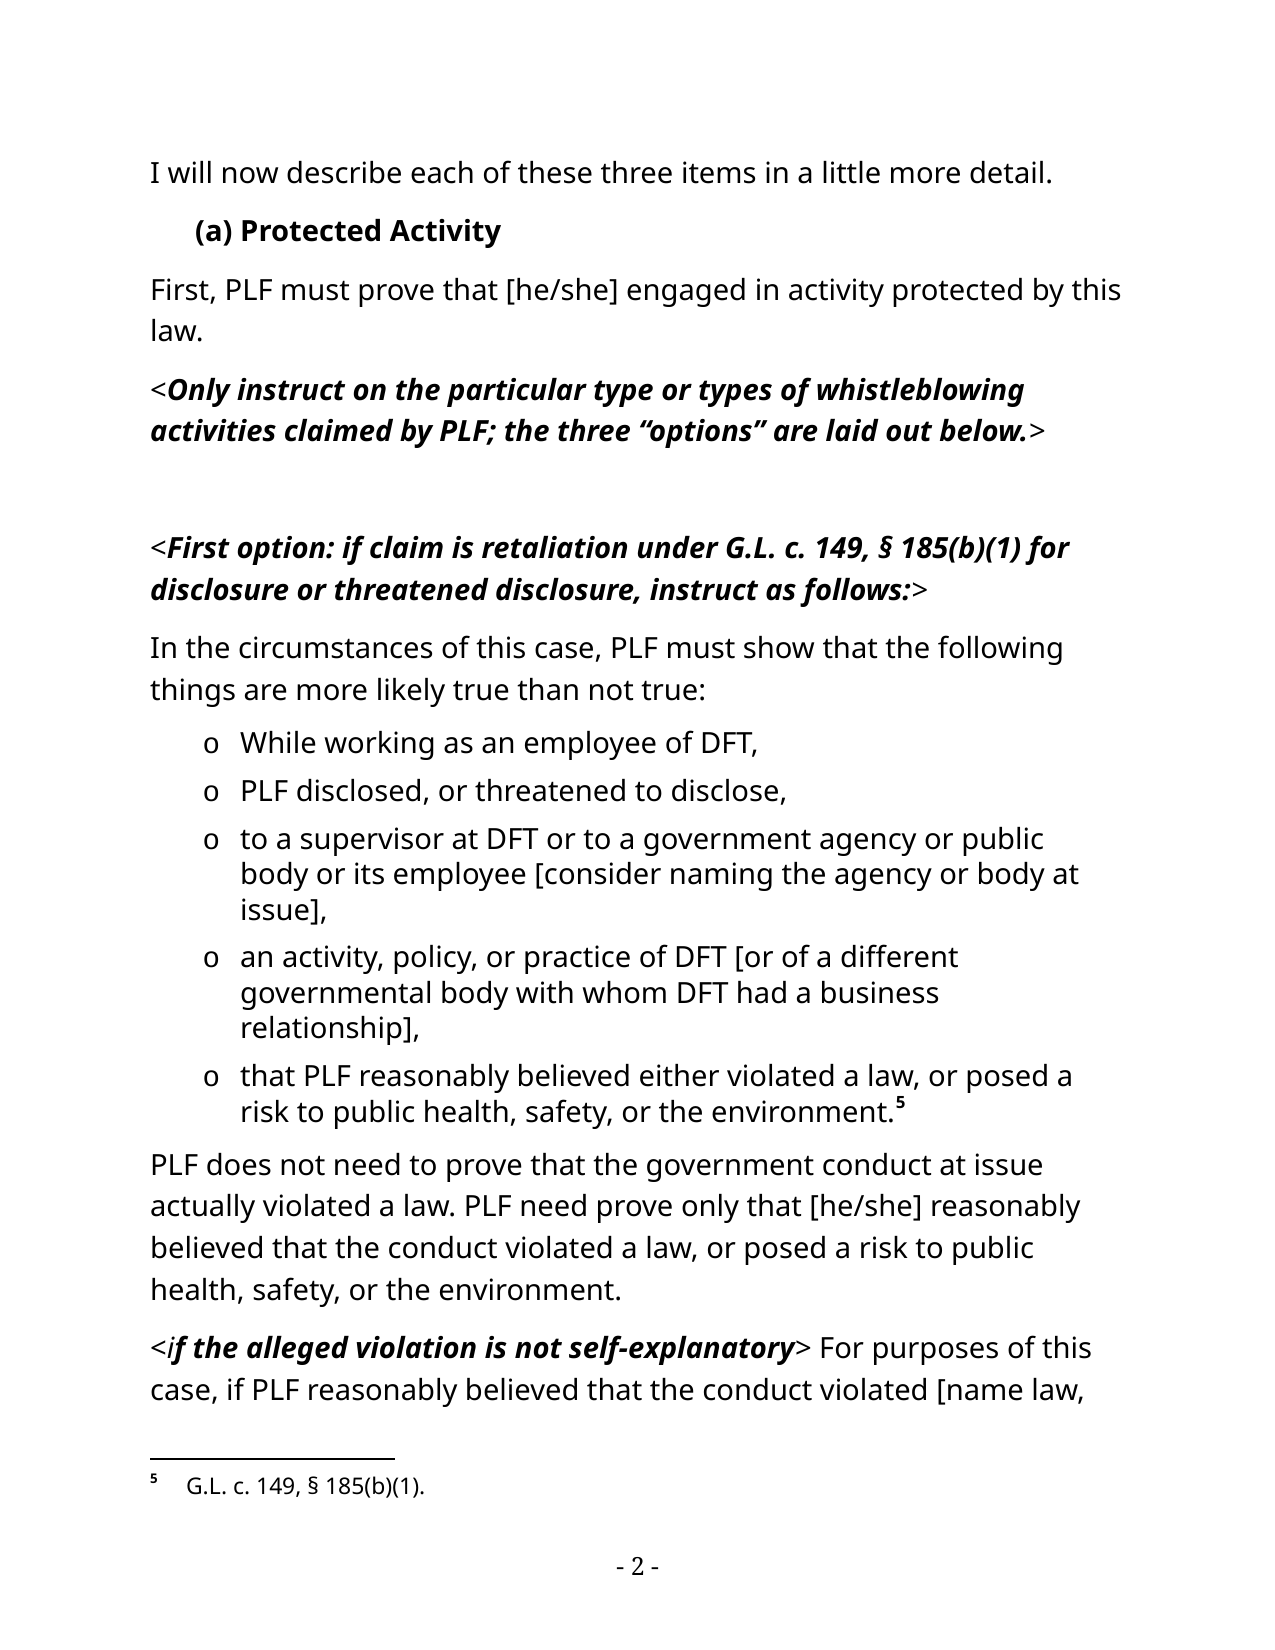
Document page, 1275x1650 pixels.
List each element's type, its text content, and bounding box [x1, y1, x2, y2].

text I will now describe each of these three items in a little more detail. [150, 150, 1125, 192]
text <First option: if claim is retaliation under G.L. c. 149, § 185(b)(1) for disclosure or threatened disclosure, instruct as follows:> [150, 525, 1125, 608]
text PLF does not need to prove that the government conduct at issue actually violated a law. PLF need prove only that [he/she] reasonably believed that the conduct violated a law, or posed a risk to public health, safety, or the environment. [150, 1142, 1125, 1308]
text <Only instruct on the particular type or types of whistleblowing activities claimed by PLF; the three “options” are laid out below.> [150, 367, 1125, 450]
text PLF disclosed, or threatened to disclose, [202, 773, 1080, 808]
text First, PLF must prove that [he/she] engaged in activity protected by this law. [150, 267, 1125, 350]
text While working as an employee of DFT, [202, 725, 1080, 760]
text Protected Activity [195, 208, 1125, 250]
text an activity, policy, or practice of DFT [or of a different governmental body with whom DFT had a business relationship], [202, 939, 1080, 1046]
text In the circumstances of this case, PLF must show that the following things are more likely true than not true: [150, 625, 1125, 708]
text to a supervisor at DFT or to a government agency or public body or its employee [consider naming the agency or body at issue], [202, 821, 1080, 927]
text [150, 1325, 1125, 1408]
text that PLF reasonably believed either violated a law, or posed a risk to public health, safety, or the environment. [202, 1058, 1080, 1129]
